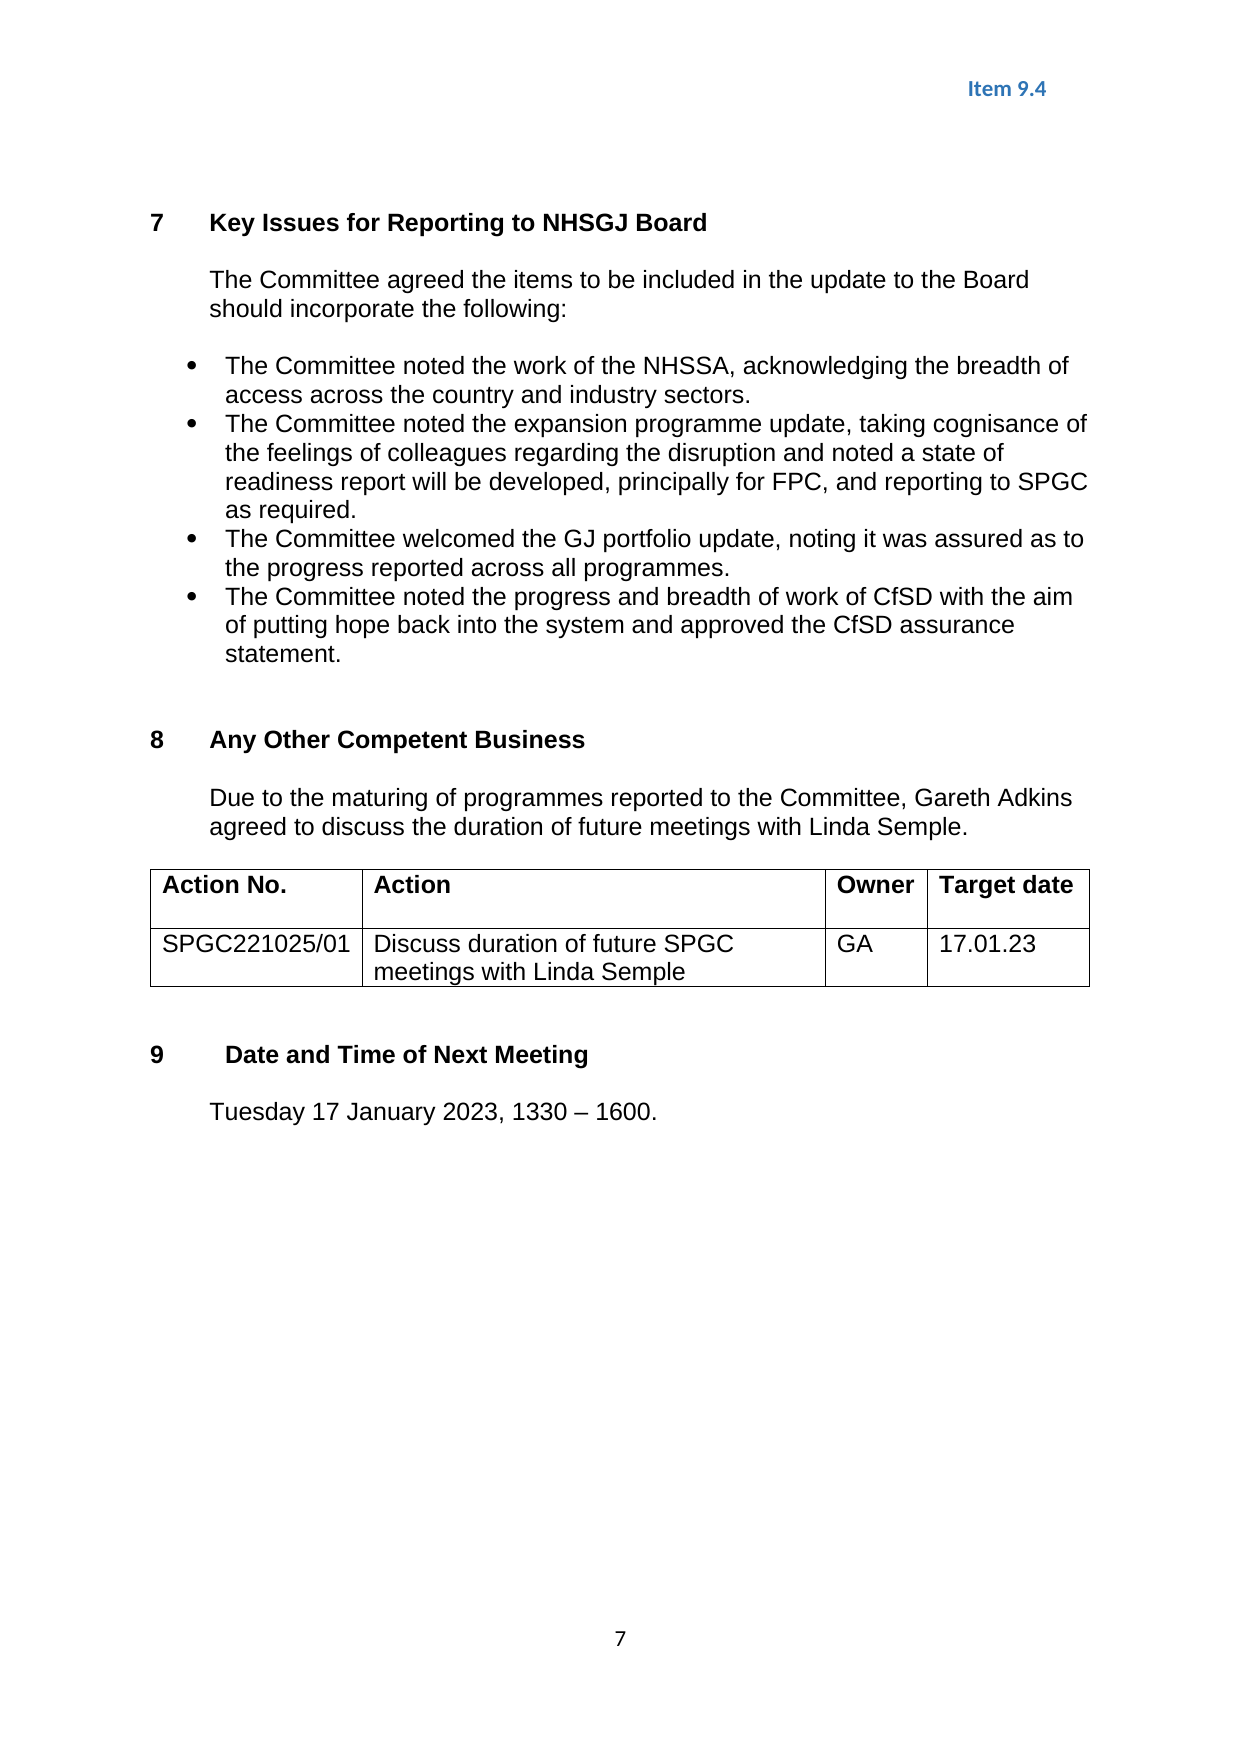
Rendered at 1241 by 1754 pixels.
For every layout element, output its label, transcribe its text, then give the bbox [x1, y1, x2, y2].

table_header Action [363, 870, 825, 927]
table_header Target date [928, 870, 1089, 927]
text 8 Any Other Competent Business [150, 725, 1090, 754]
table_cell Discuss duration of future SPGC meetings with Linda Semple [363, 929, 825, 986]
text 9 Date and Time of Next Meeting [150, 1040, 1090, 1068]
list The Committee welcomed the GJ portfolio update, noting it was assured as to the progress reported across all programmes. [187, 524, 1090, 582]
table_header Action No. [151, 870, 362, 927]
table_cell GA [826, 929, 927, 986]
text Due to the maturing of programmes reported to the Committee, Gareth Adkins agreed to discuss the duration of future meetings with Linda Semple. [150, 783, 1090, 840]
table_cell 17.01.23 [928, 929, 1089, 986]
list The Committee noted the expansion programme update, taking cognisance of the feelings of colleagues regarding the disruption and noted a state of readiness report will be developed, principally for FPC, and reporting to SPGC as required. [187, 409, 1090, 524]
list The Committee noted the progress and breadth of work of CfSD with the aim of putting hope back into the system and approved the CfSD assurance statement. [187, 582, 1090, 668]
text 7 Key Issues for Reporting to NHSGJ Board [150, 207, 1090, 236]
text Tuesday 17 January 2023, 1330 – 1600. [209, 1097, 1090, 1126]
table_header Owner [826, 870, 927, 927]
text The Committee agreed the items to be included in the update to the Board should incorporate the following: [209, 265, 1090, 322]
list The Committee noted the work of the NHSSA, acknowledging the breadth of access across the country and industry sectors. [187, 351, 1090, 409]
table_cell SPGC221025/01 [151, 929, 362, 986]
